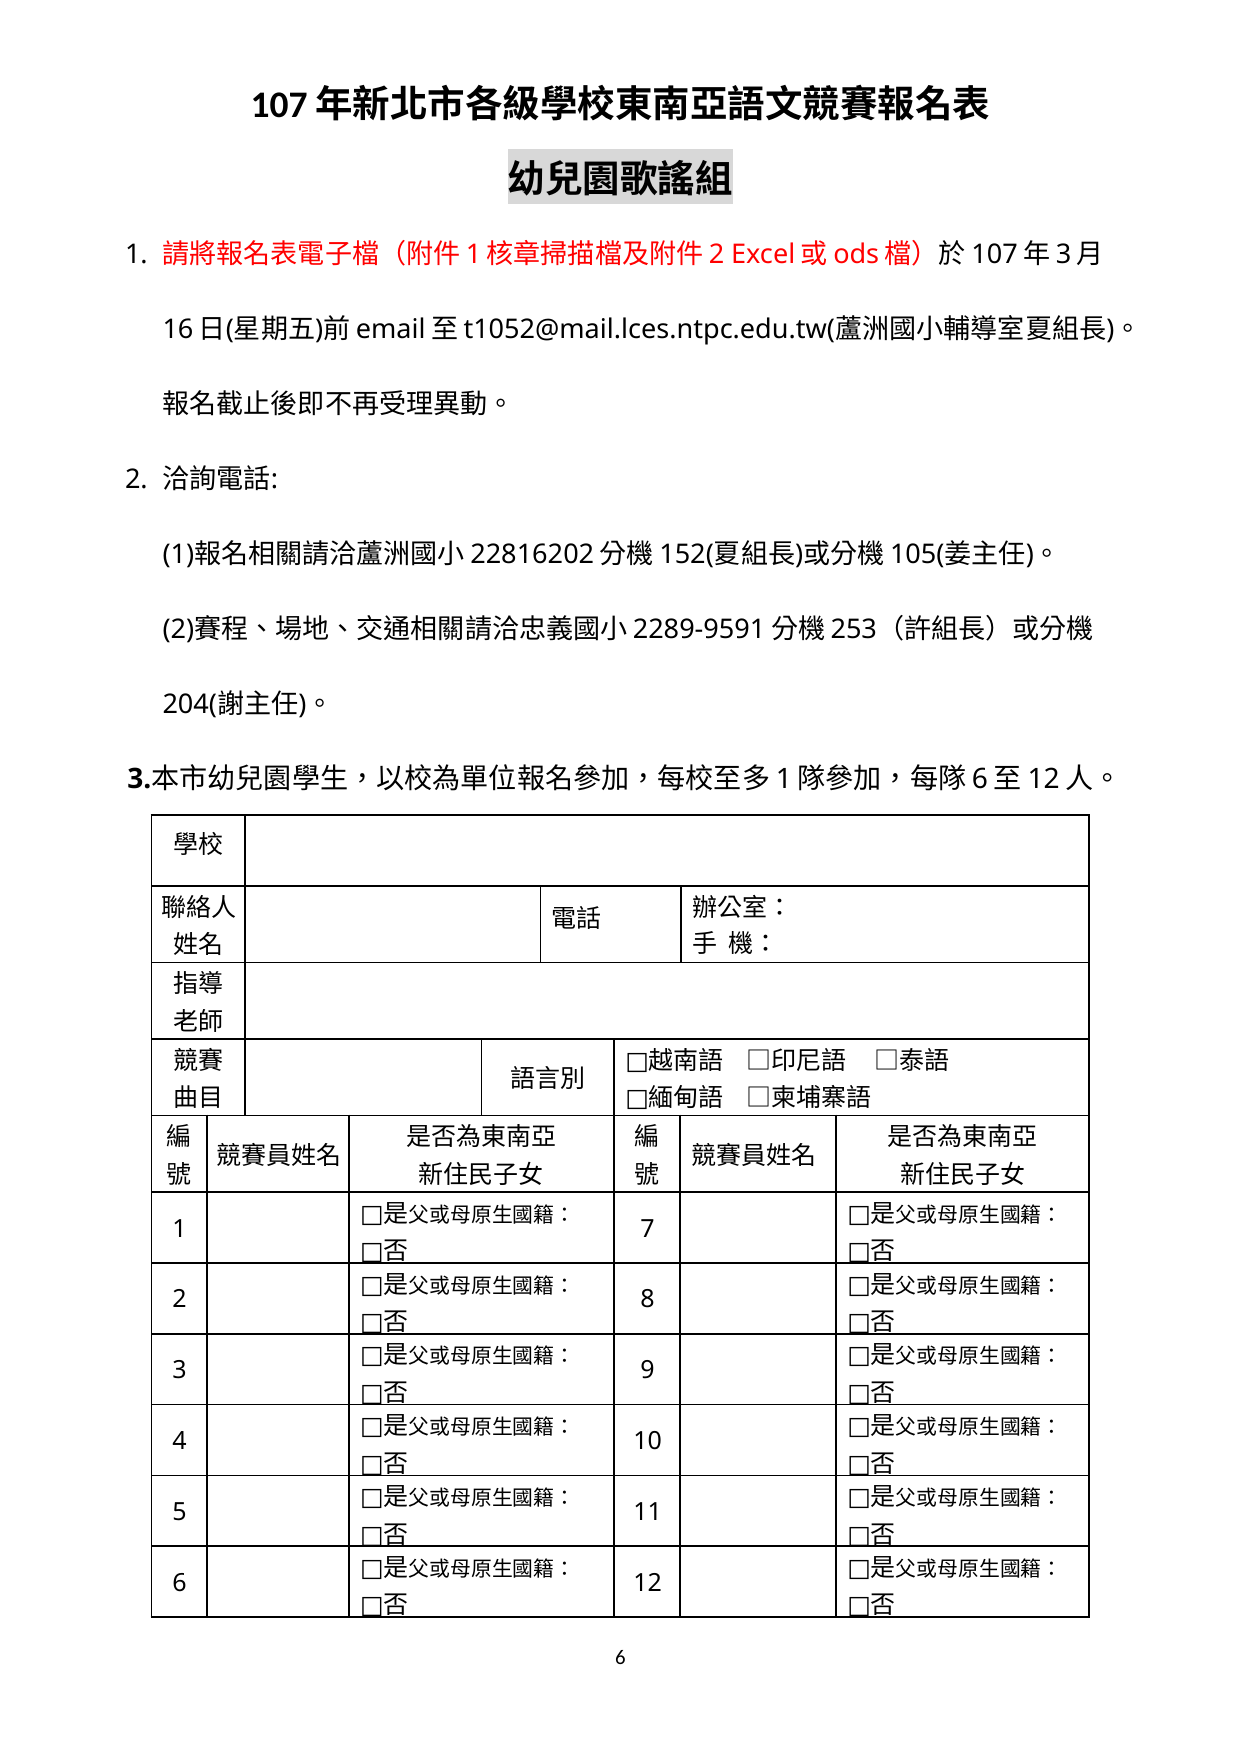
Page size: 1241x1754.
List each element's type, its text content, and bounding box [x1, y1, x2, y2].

table_cell □是父或母原生國籍： □否 [837, 1264, 1088, 1333]
table_cell 指導 老師 [152, 963, 244, 1038]
table_cell 2 [152, 1264, 206, 1333]
table_cell 競賽員姓名 [681, 1116, 835, 1191]
list 洽詢電話: [125, 439, 1128, 514]
table_cell [681, 1405, 835, 1474]
table_cell 3 [152, 1335, 206, 1404]
table_cell 4 [152, 1405, 206, 1474]
table_cell □是父或母原生國籍： □否 [350, 1547, 613, 1616]
table_cell [681, 1193, 835, 1262]
table_cell □是父或母原生國籍： □否 [350, 1193, 613, 1262]
table_cell [246, 887, 540, 961]
table_cell □是父或母原生國籍： □否 [350, 1405, 613, 1474]
table_cell 電話 [541, 887, 680, 961]
table_cell 1 [152, 1193, 206, 1262]
table_cell 聯絡人 姓名 [152, 887, 244, 961]
table_cell □是父或母原生國籍： □否 [837, 1476, 1088, 1545]
table_cell □是父或母原生國籍： □否 [837, 1547, 1088, 1616]
table_cell 語言別 [482, 1040, 613, 1114]
text 3.本市幼兒園學生，以校為單位報名參加，每校至多1隊參加，每隊6至12人。 [127, 739, 1128, 814]
table_cell □是父或母原生國籍： □否 [837, 1193, 1088, 1262]
table_cell 競賽員姓名 [208, 1116, 348, 1191]
table_cell [208, 1335, 348, 1404]
table_cell 8 [615, 1264, 679, 1333]
table_cell 5 [152, 1476, 206, 1545]
table_cell 辦公室： 手 機： [682, 887, 1088, 961]
table_cell [681, 1476, 835, 1545]
table_cell 編 號 [615, 1116, 679, 1191]
table_cell 是否為東南亞 新住民子女 [837, 1116, 1088, 1191]
table_cell 是否為東南亞 新住民子女 [350, 1116, 613, 1191]
table_cell □是父或母原生國籍： □否 [350, 1335, 613, 1404]
table_header [246, 816, 1088, 885]
table_cell 11 [615, 1476, 679, 1545]
list 請將報名表電子檔（附件1核章掃描檔及附件2 Excel或ods檔）於107年3月16日(星期五)前email至t1052@mail.lces.ntpc.edu.tw(蘆洲國小輔導室夏組長)。報名截止後即不再受理異動。 [125, 214, 1128, 439]
text 幼兒園歌謠組 [112, 139, 1128, 214]
table_cell 10 [615, 1405, 679, 1474]
table_cell 編 號 [152, 1116, 206, 1191]
table_cell □是父或母原生國籍： □否 [837, 1405, 1088, 1474]
table_header 學校 [152, 816, 244, 885]
table_cell [208, 1476, 348, 1545]
table_cell [681, 1547, 835, 1616]
table_cell □越南語 □印尼語 □泰語 □緬甸語 □柬埔寨語 [615, 1040, 1088, 1114]
list (1)報名相關請洽蘆洲國小22816202分機152(夏組長)或分機105(姜主任)。 [162, 514, 1128, 589]
table_cell [246, 1040, 481, 1114]
table_cell □是父或母原生國籍： □否 [350, 1476, 613, 1545]
table_cell [246, 963, 1088, 1038]
text 107年新北市各級學校東南亞語文競賽報名表 [112, 64, 1128, 139]
table_cell □是父或母原生國籍： □否 [837, 1335, 1088, 1404]
table_cell [208, 1405, 348, 1474]
table_cell 9 [615, 1335, 679, 1404]
table_cell [681, 1264, 835, 1333]
table_cell □是父或母原生國籍： □否 [350, 1264, 613, 1333]
table_cell 12 [615, 1547, 679, 1616]
list (2)賽程、場地、交通相關請洽忠義國小2289-9591分機253（許組長）或分機204(謝主任)。 [162, 589, 1128, 739]
table_cell 競賽曲目 [152, 1040, 244, 1114]
table_cell [208, 1193, 348, 1262]
table_cell [681, 1335, 835, 1404]
table_cell [208, 1264, 348, 1333]
table_cell 6 [152, 1547, 206, 1616]
table_cell [208, 1547, 348, 1616]
table_cell 7 [615, 1193, 679, 1262]
